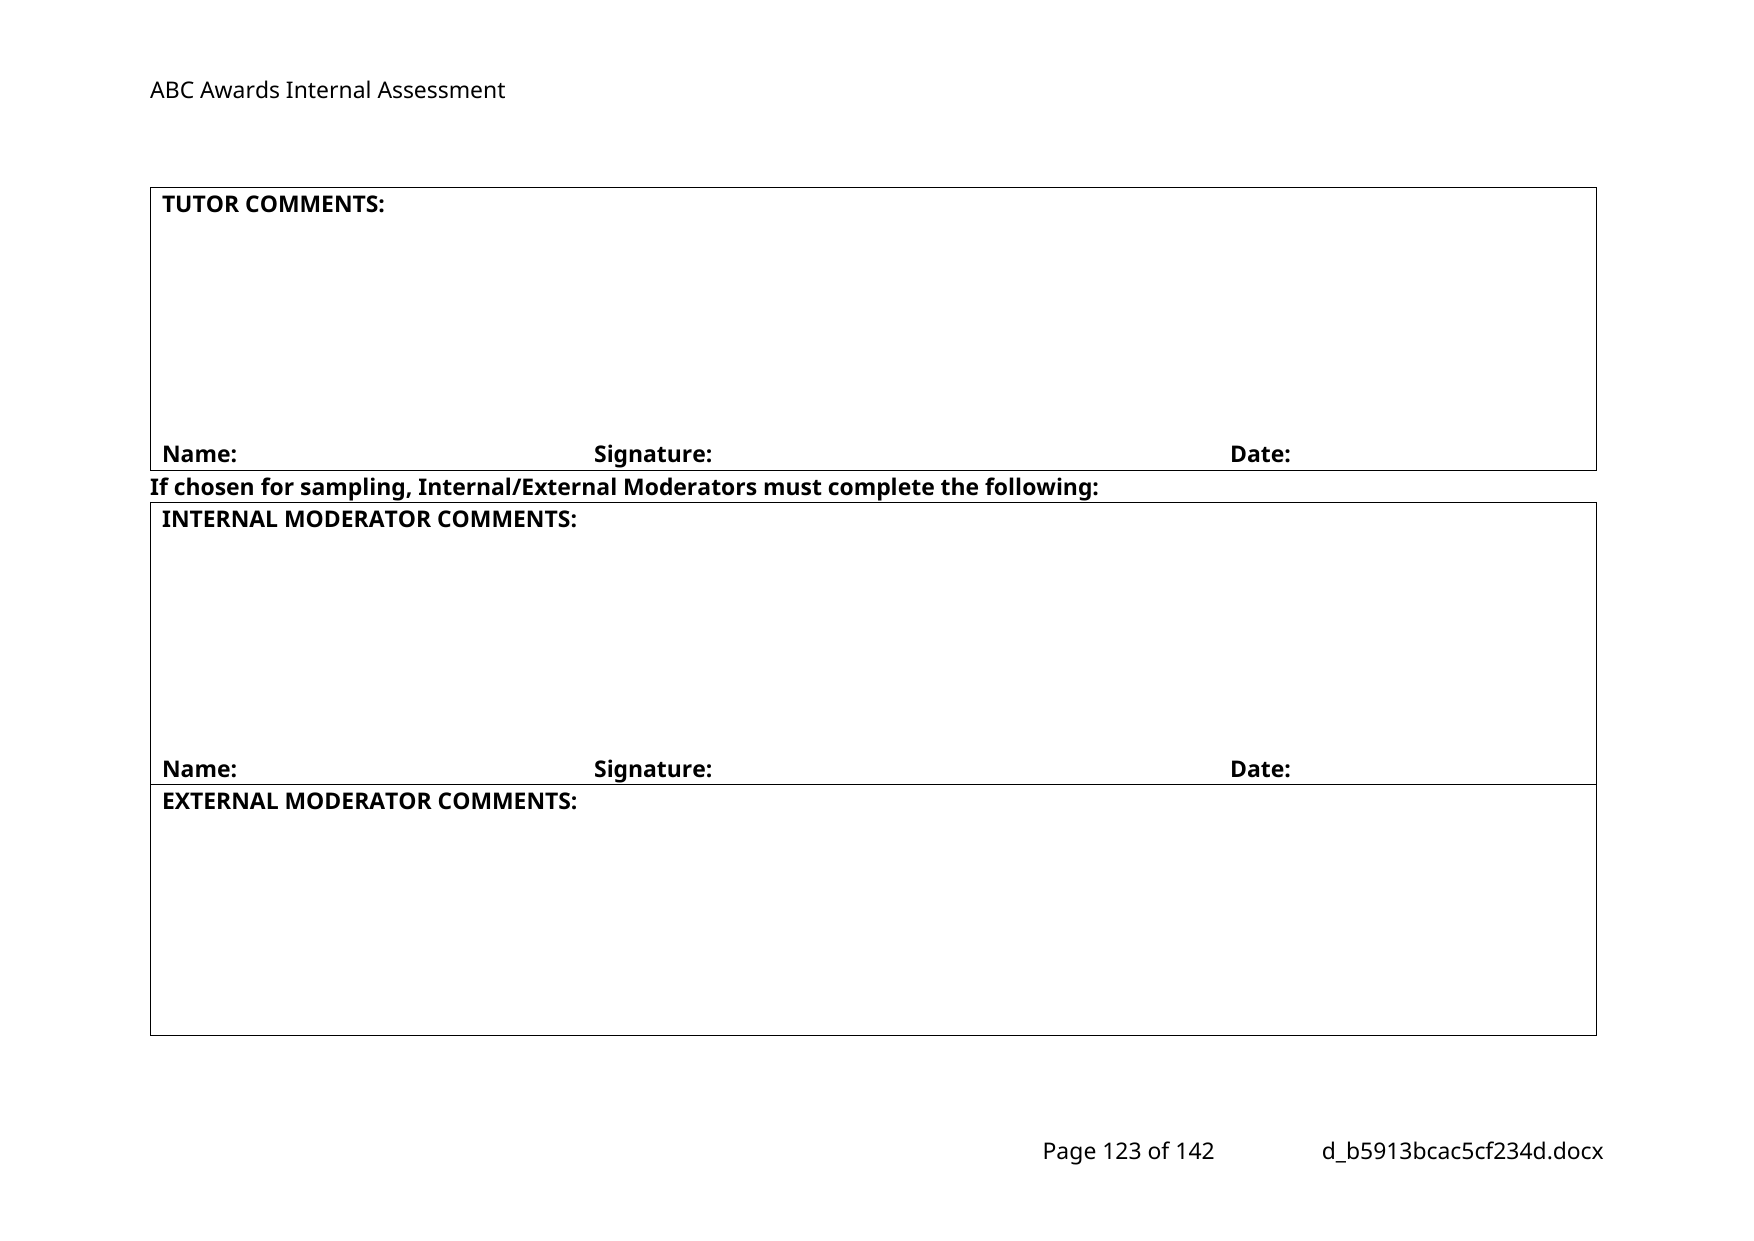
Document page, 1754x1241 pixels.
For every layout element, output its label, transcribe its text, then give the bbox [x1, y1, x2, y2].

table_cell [151, 785, 1596, 1035]
table_header INTERNAL MODERATOR COMMENTS: Name: Signature: Date: [151, 503, 1596, 784]
subtitle If chosen for sampling, Internal/External Moderators must complete the following: [150, 471, 1604, 502]
table_header TUTOR COMMENTS: Name: Signature: Date: [151, 188, 1596, 469]
